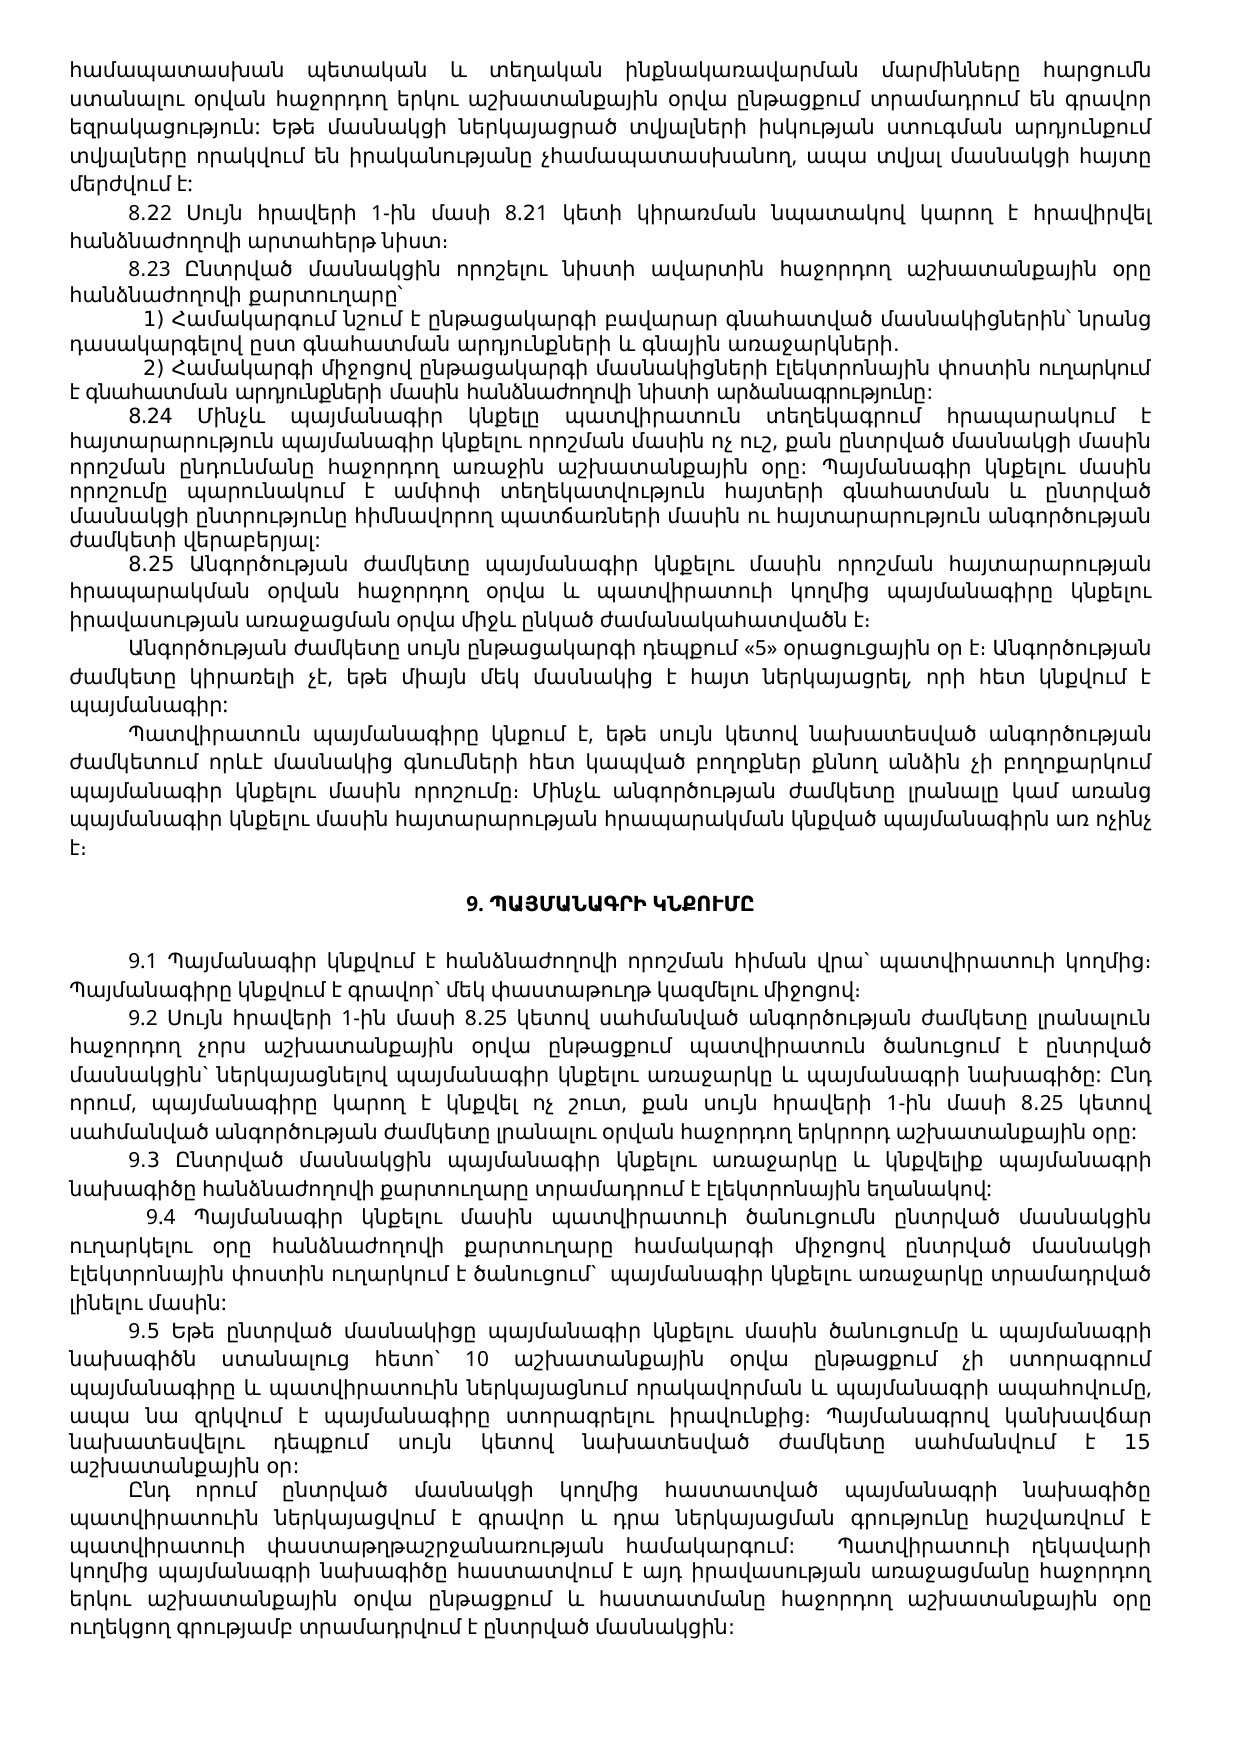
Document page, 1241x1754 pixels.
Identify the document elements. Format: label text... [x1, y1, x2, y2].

text 8.25 Անգործության ժամկետը պայմանագիր կնքելու մասին որոշման հայտարարության հրապարակման օրվան հաջորդող օրվա և պատվիրատուի կողմից պայմանագիրը կնքելու իրավասության առաջացման օրվա միջև ընկած ժամանակահատվածն է։ [69, 552, 1152, 633]
text 8.23 Ընտրված մասնակցին որոշելու նիստի ավարտին հաջորդող աշխատանքային օրը հանձնաժողովի քարտուղարը՝ [69, 254, 1152, 307]
text 8.24 Մինչև պայմանագիր կնքելը պատվիրատուն տեղեկագրում հրապարակում է հայտարարություն պայմանագիր կնքելու որոշման մասին ոչ ուշ, քան ընտրված մասնակցի մասին որոշման ընդունմանը հաջորդող առաջին աշխատանքային օրը: Պայմանագիր կնքելու մասին որոշումը պարունակում է ամփոփ տեղեկատվություն հայտերի գնահատման և ընտրված մասնակցի ընտրությունը հիմնավորող պատճառների մասին ու հայտարարություն անգործության ժամկետի վերաբերյալ: [69, 404, 1152, 552]
text 1) Համակարգում նշում է ընթացակարգի բավարար գնահատված մասնակիցներին՝ նրանց դասակարգելով ըստ գնահատման արդյունքների և գնային առաջարկների. [69, 307, 1152, 356]
text 9.3 Ընտրված մասնակցին պայմանագիր կնքելու առաջարկը և կնքվելիք պայմանագրի նախագիծը հանձնաժողովի քարտուղարը տրամադրում է էլեկտրոնային եղանակով: [69, 1145, 1152, 1202]
text 9. ՊԱՅՄԱՆԱԳՐԻ ԿՆՔՈՒՄԸ [69, 889, 1152, 918]
text 8.22 Սույն հրավերի 1-ին մասի 8.21 կետի կիրառման նպատակով կարող է հրավիրվել հանձնաժողովի արտահերթ նիստ։ [69, 198, 1152, 254]
text 9.2 Սույն հրավերի 1-ին մասի 8.25 կետով սահմանված անգործության ժամկետը լրանալուն հաջորդող չորս աշխատանքային օրվա ընթացքում պատվիրատուն ծանուցում է ընտրված մասնակցին` ներկայացնելով պայմանագիր կնքելու առաջարկը և պայմանագրի նախագիծը: Ընդ որում, պայմանագիրը կարող է կնքվել ոչ շուտ, քան սույն հրավերի 1-ին մասի 8.25 կետով սահմանված անգործության ժամկետը լրանալու օրվան հաջորդող երկրորդ աշխատանքային օրը: [69, 1003, 1152, 1145]
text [69, 56, 1152, 198]
text 9.5 Եթե ընտրված մասնակիցը պայմանագիր կնքելու մասին ծանուցումը և պայմանագրի նախագիծն ստանալուց հետո` 10 աշխատանքային օրվա ընթացքում չի ստորագրում պայմանագիրը և պատվիրատուին ներկայացնում որակավորման և պայմանագրի ապահովումը, ապա նա զրկվում է պայմանագիրը ստորագրելու իրավունքից։ Պայմանագրով կանխավճար նախատեսվելու դեպքում սույն կետով նախատեսված ժամկետը սահմանվում է 15 աշխատանքային օր: [69, 1316, 1152, 1478]
text Ընդ որում ընտրված մասնակցի կողմից հաստատված պայմանագրի նախագիծը պատվիրատուին ներկայացվում է գրավոր և դրա ներկայացման գրությունը հաշվառվում է պատվիրատուի փաստաթղթաշրջանառության համակարգում: Պատվիրատուի ղեկավարի կողմից պայմանագրի նախագիծը հաստատվում է այդ իրավասության առաջացմանը հաջորդող երկու աշխատանքային օրվա ընթացքում և հաստատմանը հաջորդող աշխատանքային օրը ուղեկցող գրությամբ տրամադրվում է ընտրված մասնակցին: [69, 1478, 1152, 1641]
text 9.4 Պայմանագիր կնքելու մասին պատվիրատուի ծանուցումն ընտրված մասնակցին ուղարկելու օրը հանձնաժողովի քարտուղարը համակարգի միջոցով ընտրված մասնակցի էլեկտրոնային փոստին ուղարկում է ծանուցում` պայմանագիր կնքելու առաջարկը տրամադրված լինելու մասին: [69, 1202, 1152, 1316]
text 2) Համակարգի միջոցով ընթացակարգի մասնակիցների էլեկտրոնային փոստին ուղարկում է գնահատման արդյունքների մասին հանձնաժողովի նիստի արձանագրությունը: [69, 356, 1152, 404]
text 9.1 Պայմանագիր կնքվում է հանձնաժողովի որոշման հիման վրա` պատվիրատուի կողմից։ Պայմանագիրը կնքվում է գրավոր` մեկ փաստաթուղթ կազմելու միջոցով։ [69, 946, 1152, 1003]
text Անգործության ժամկետը սույն ընթացակարգի դեպքում «5» օրացուցային օր է։ Անգործության ժամկետը կիրառելի չէ, եթե միայն մեկ մասնակից է հայտ ներկայացրել, որի հետ կնքվում է պայմանագիր: [69, 633, 1152, 719]
text Պատվիրատուն պայմանագիրը կնքում է, եթե սույն կետով նախատեսված անգործության ժամկետում որևէ մասնակից գնումների հետ կապված բողոքներ քննող անձին չի բողոքարկում պայմանագիր կնքելու մասին որոշումը։ Մինչև անգործության ժամկետը լրանալը կամ առանց պայմանագիր կնքելու մասին հայտարարության հրապարակման կնքված պայմանագիրն առ ոչինչ է։ [69, 719, 1152, 861]
